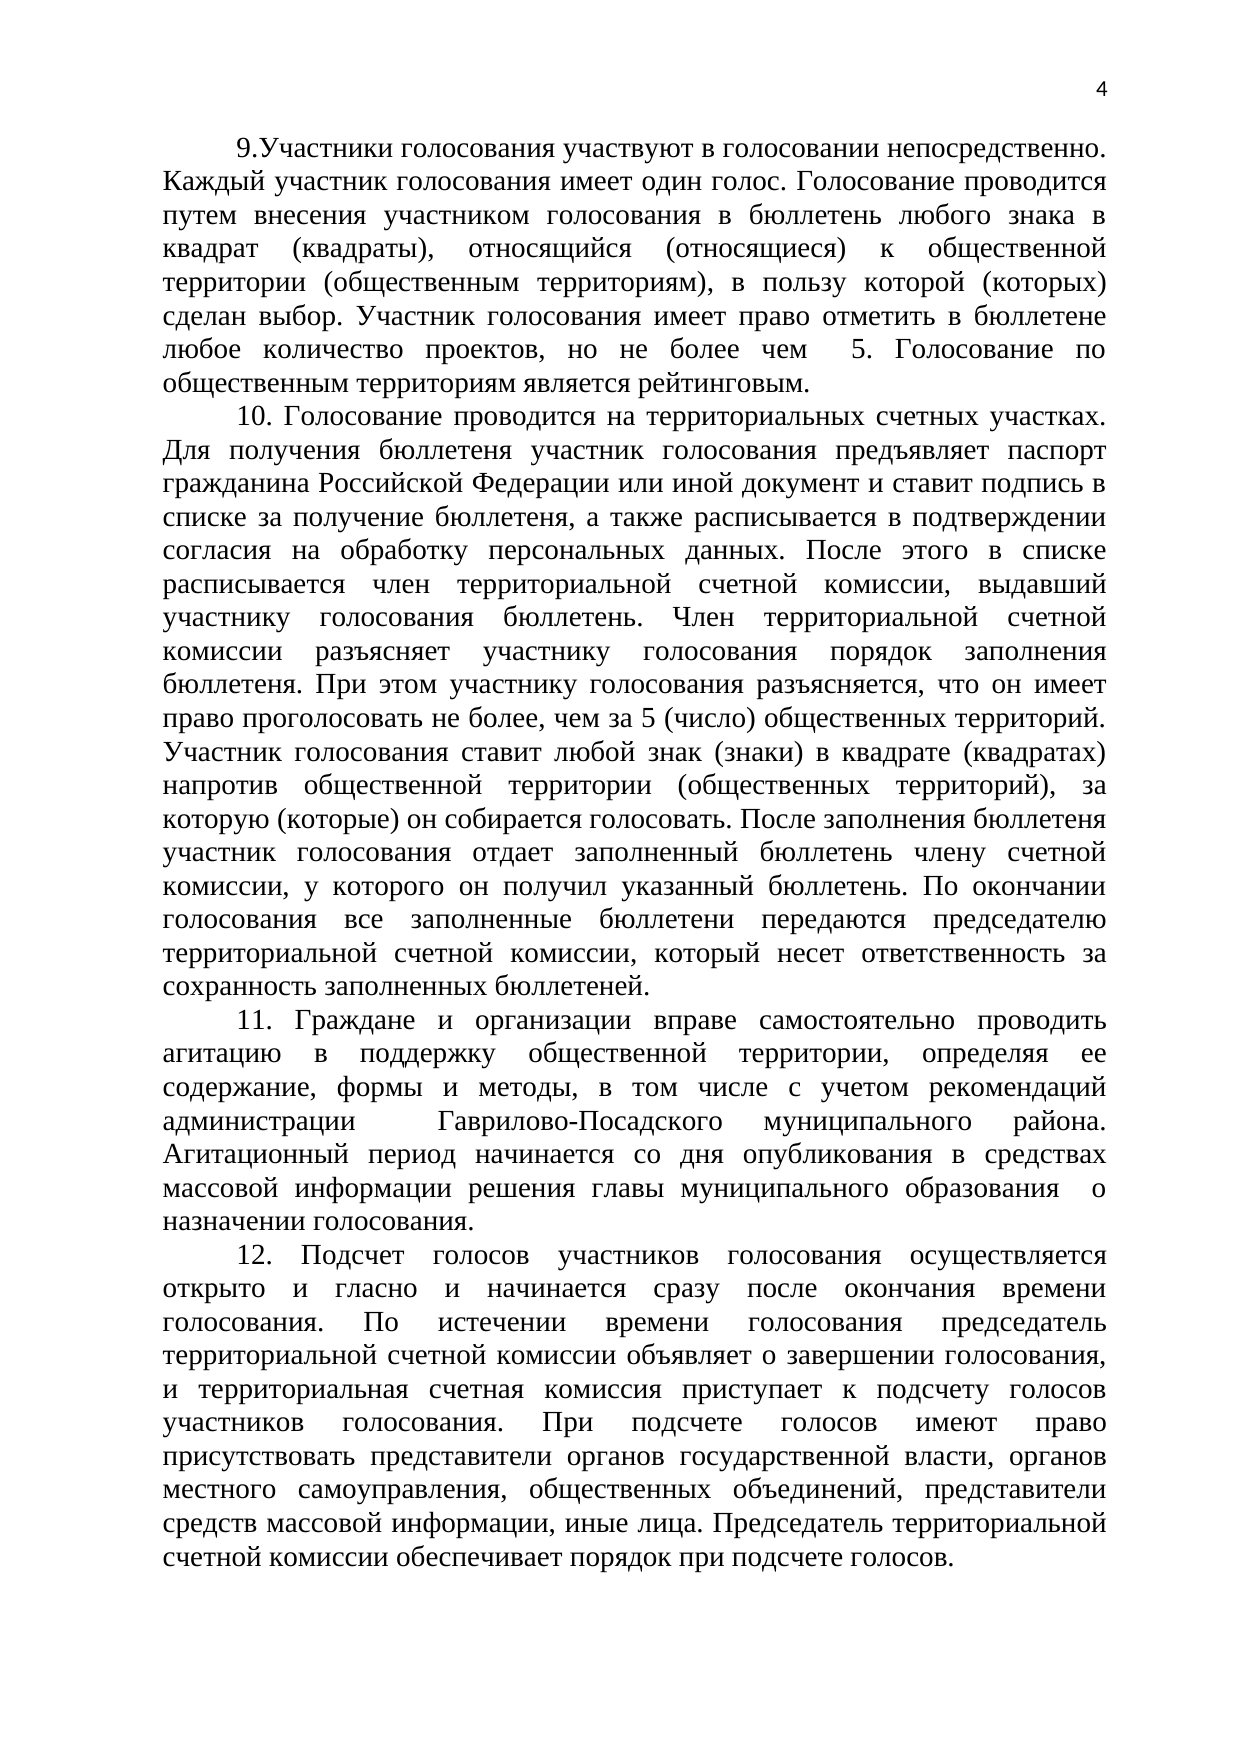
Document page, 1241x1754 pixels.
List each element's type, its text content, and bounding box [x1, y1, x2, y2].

text 10. Голосование проводится на территориальных счетных участках. Для получения бюллетеня участник голосования предъявляет паспорт гражданина Российской Федерации или иной документ и ставит подпись в списке за получение бюллетеня, а также расписывается в подтверждении согласия на обработку персональных данных. После этого в списке расписывается член территориальной счетной комиссии, выдавший участнику голосования бюллетень. Член территориальной счетной комиссии разъясняет участнику голосования порядок заполнения бюллетеня. При этом участнику голосования разъясняется, что он имеет право проголосовать не более, чем за 5 (число) общественных территорий. Участник голосования ставит любой знак (знаки) в квадрате (квадратах) напротив общественной территории (общественных территорий), за которую (которые) он собирается голосовать. После заполнения бюллетеня участник голосования отдает заполненный бюллетень члену счетной комиссии, у которого он получил указанный бюллетень. По окончании голосования все заполненные бюллетени передаются председателю территориальной счетной комиссии, который несет ответственность за сохранность заполненных бюллетеней. [162, 398, 1107, 1002]
text 11. Граждане и организации вправе самостоятельно проводить агитацию в поддержку общественной территории, определяя ее содержание, формы и методы, в том числе с учетом рекомендаций администрации Гаврилово-Посадского муниципального района. Агитационный период начинается со дня опубликования в средствах массовой информации решения главы муниципального образования о назначении голосования. [162, 1002, 1107, 1237]
text 9.Участники голосования участвуют в голосовании непосредственно. Каждый участник голосования имеет один голос. Голосование проводится путем внесения участником голосования в бюллетень любого знака в квадрат (квадраты), относящийся (относящиеся) к общественной территории (общественным территориям), в пользу которой (которых) сделан выбор. Участник голосования имеет право отметить в бюллетене любое количество проектов, но не более чем 5. Голосование по общественным территориям является рейтинговым. [162, 130, 1107, 398]
text 12. Подсчет голосов участников голосования осуществляется открыто и гласно и начинается сразу после окончания времени голосования. По истечении времени голосования председатель территориальной счетной комиссии объявляет о завершении голосования, и территориальная счетная комиссия приступает к подсчету голосов участников голосования. При подсчете голосов имеют право присутствовать представители органов государственной власти, органов местного самоуправления, общественных объединений, представители средств массовой информации, иные лица. Председатель территориальной счетной комиссии обеспечивает порядок при подсчете голосов. [162, 1237, 1107, 1572]
